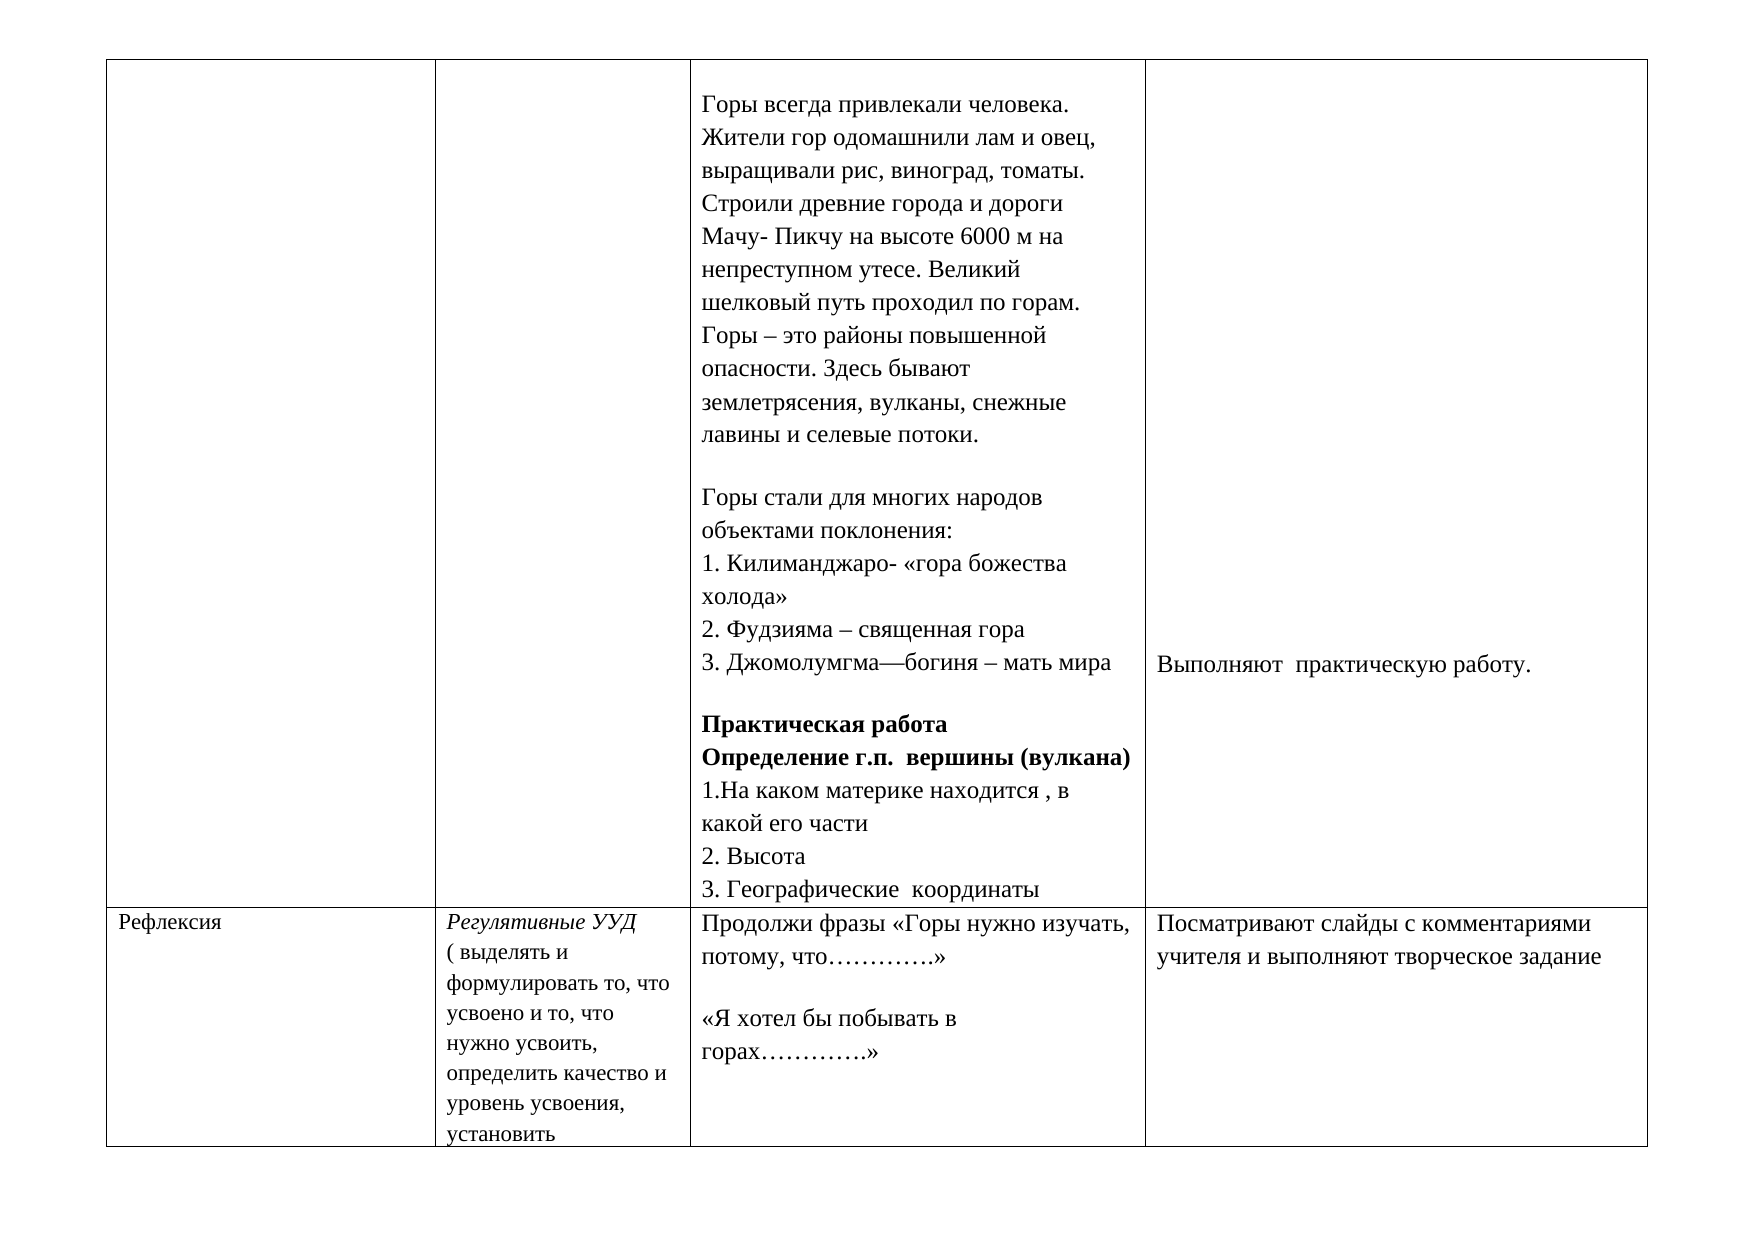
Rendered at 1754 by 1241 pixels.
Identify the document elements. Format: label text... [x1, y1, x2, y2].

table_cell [1146, 60, 1647, 907]
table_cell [691, 908, 1145, 1146]
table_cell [436, 908, 690, 1146]
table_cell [691, 60, 1145, 907]
table_cell Рефлексия [107, 908, 435, 1146]
table_cell [436, 60, 690, 907]
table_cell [1146, 908, 1647, 1146]
